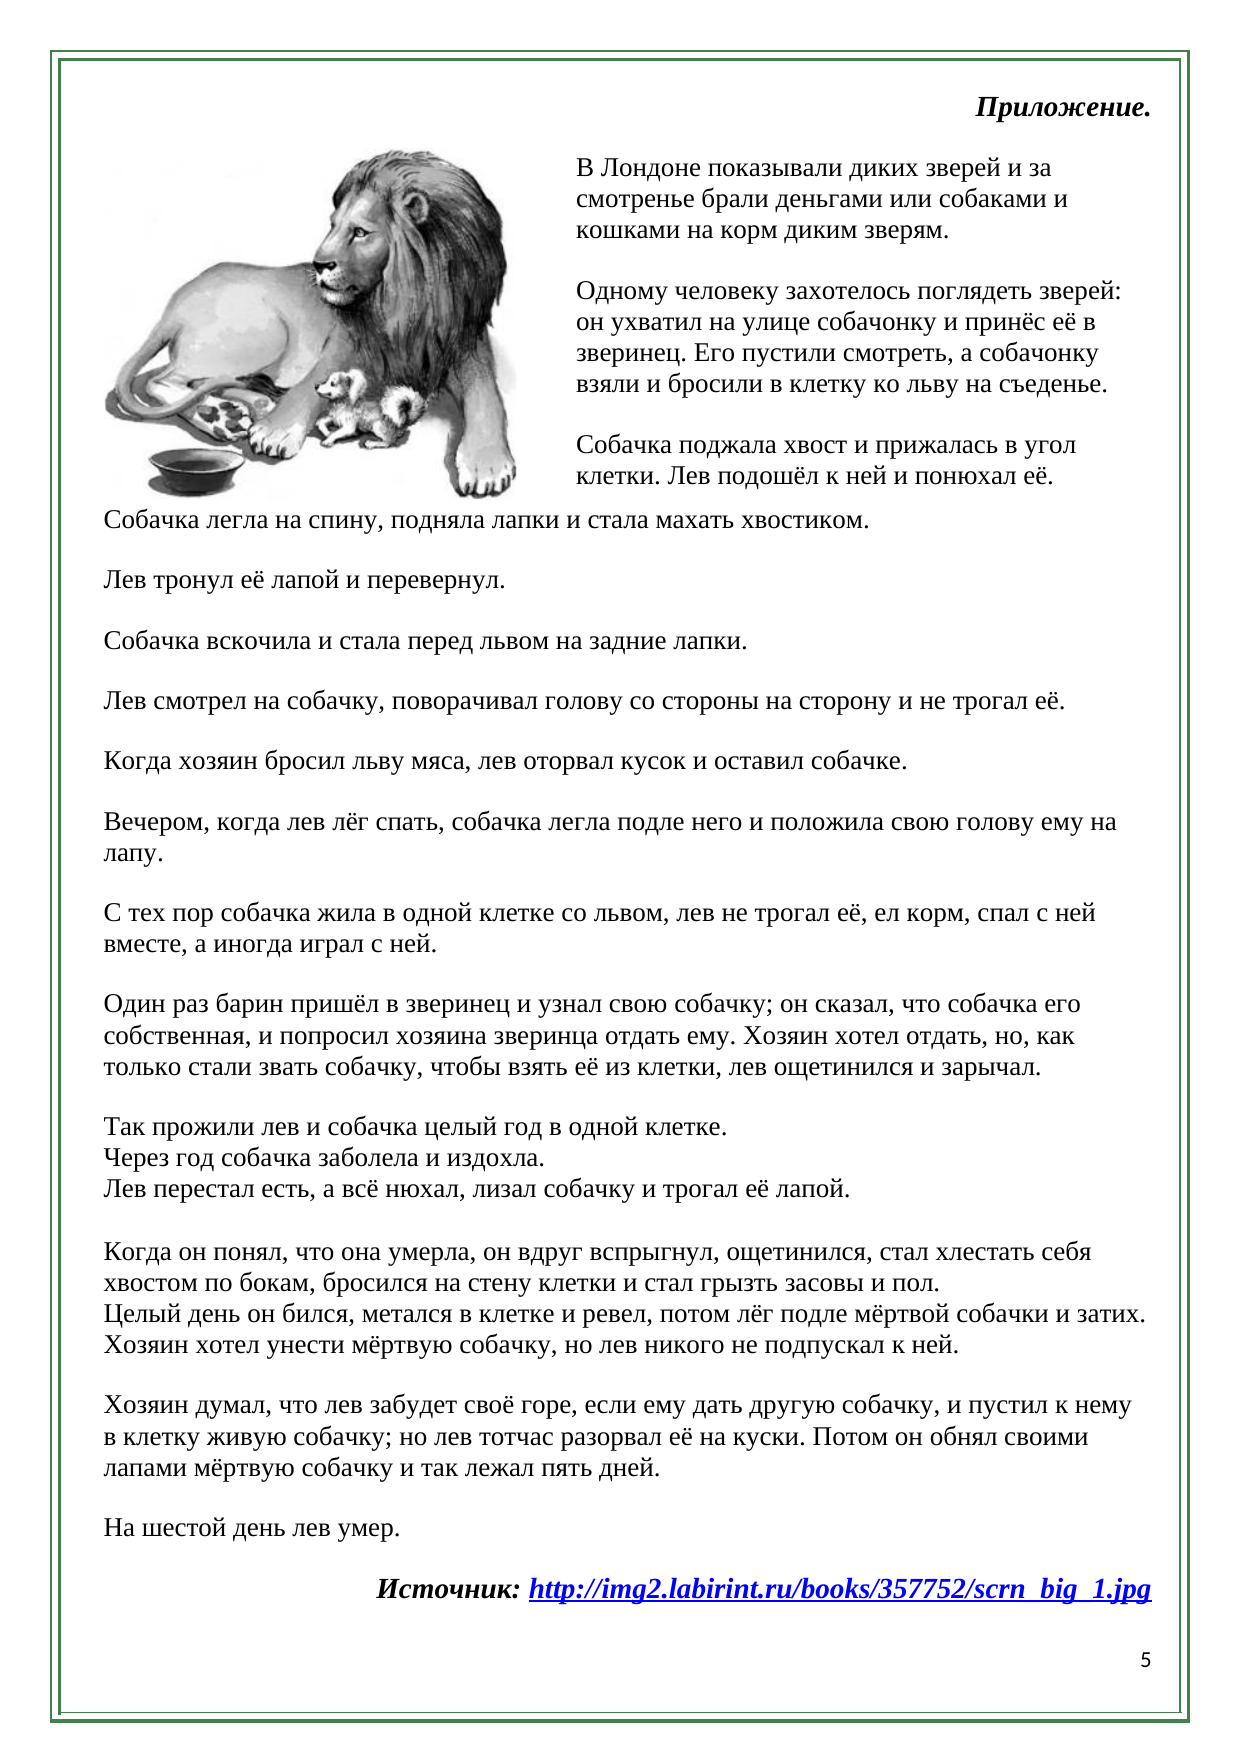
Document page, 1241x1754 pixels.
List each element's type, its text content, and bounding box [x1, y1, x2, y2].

text С тех пор собачка жила в одной клетке со львом, лев не трогал её, ел корм, спал с ней вместе, а иногда играл с ней. [103, 896, 1152, 958]
text Так прожили лев и собачка целый год в одной клетке. [103, 1110, 1152, 1141]
text Лев перестал есть, а всё нюхал, лизал собачку и трогал её лапой. [103, 1172, 1152, 1204]
table_header [92, 89, 564, 503]
text Целый день он бился, метался в клетке и ревел, потом лёг подле мёртвой собачки и затих. Хозяин хотел унести мёртвую собачку, но лев никого не подпускал к ней. [103, 1297, 1152, 1359]
text На шестой день лев умер. [103, 1511, 1152, 1542]
text Когда он понял, что она умерла, он вдруг вспрыгнул, ощетинился, стал хлестать себя хвостом по бокам, бросился на стену клетки и стал грызть засовы и пол. [103, 1235, 1152, 1297]
text Хозяин думал, что лев забудет своё горе, если ему дать другую собачку, и пустил к нему в клетку живую собачку; но лев тотчас разорвал её на куски. Потом он обнял своими лапами мёртвую собачку и так лежал пять дней. [103, 1388, 1152, 1482]
table_header Приложение. В Лондоне показывали диких зверей и за смотренье брали деньгами или собаками и кошками на корм диким зверям. Одному человеку захотелось поглядеть зверей: он ухватил на улице собачонку и принёс её в зверинец. Его пустили смотреть, а собачонку взяли и бросили в клетку ко льву на съеденье. Собачка поджала хвост и прижалась в угол клетки. Лев подошёл к ней и понюхал её. [565, 89, 1163, 503]
text Когда хозяин бросил льву мяса, лев оторвал кусок и оставил собачке. [103, 744, 1152, 776]
text Через год собачка заболела и издохла. [103, 1141, 1152, 1172]
picture [103, 148, 517, 504]
text Один раз барин пришёл в зверинец и узнал свою собачку; он сказал, что собачка его собственная, и попросил хозяина зверинца отдать ему. Хозяин хотел отдать, но, как только стали звать собачку, чтобы взять её из клетки, лев ощетинился и зарычал. [103, 988, 1152, 1081]
text Лев тронул её лапой и перевернул. [103, 563, 1152, 594]
text Источник: http://img2.labirint.ru/books/357752/scrn_big_1.jpg [103, 1571, 1152, 1605]
text Собачка легла на спину, подняла лапки и стала махать хвостиком. [103, 503, 1152, 534]
text Собачка вскочила и стала перед львом на задние лапки. [103, 624, 1152, 655]
text Вечером, когда лев лёг спать, собачка легла подле него и положила свою голову ему на лапу. [103, 805, 1152, 867]
text Лев смотрел на собачку, поворачивал голову со стороны на сторону и не трогал её. [103, 684, 1152, 715]
